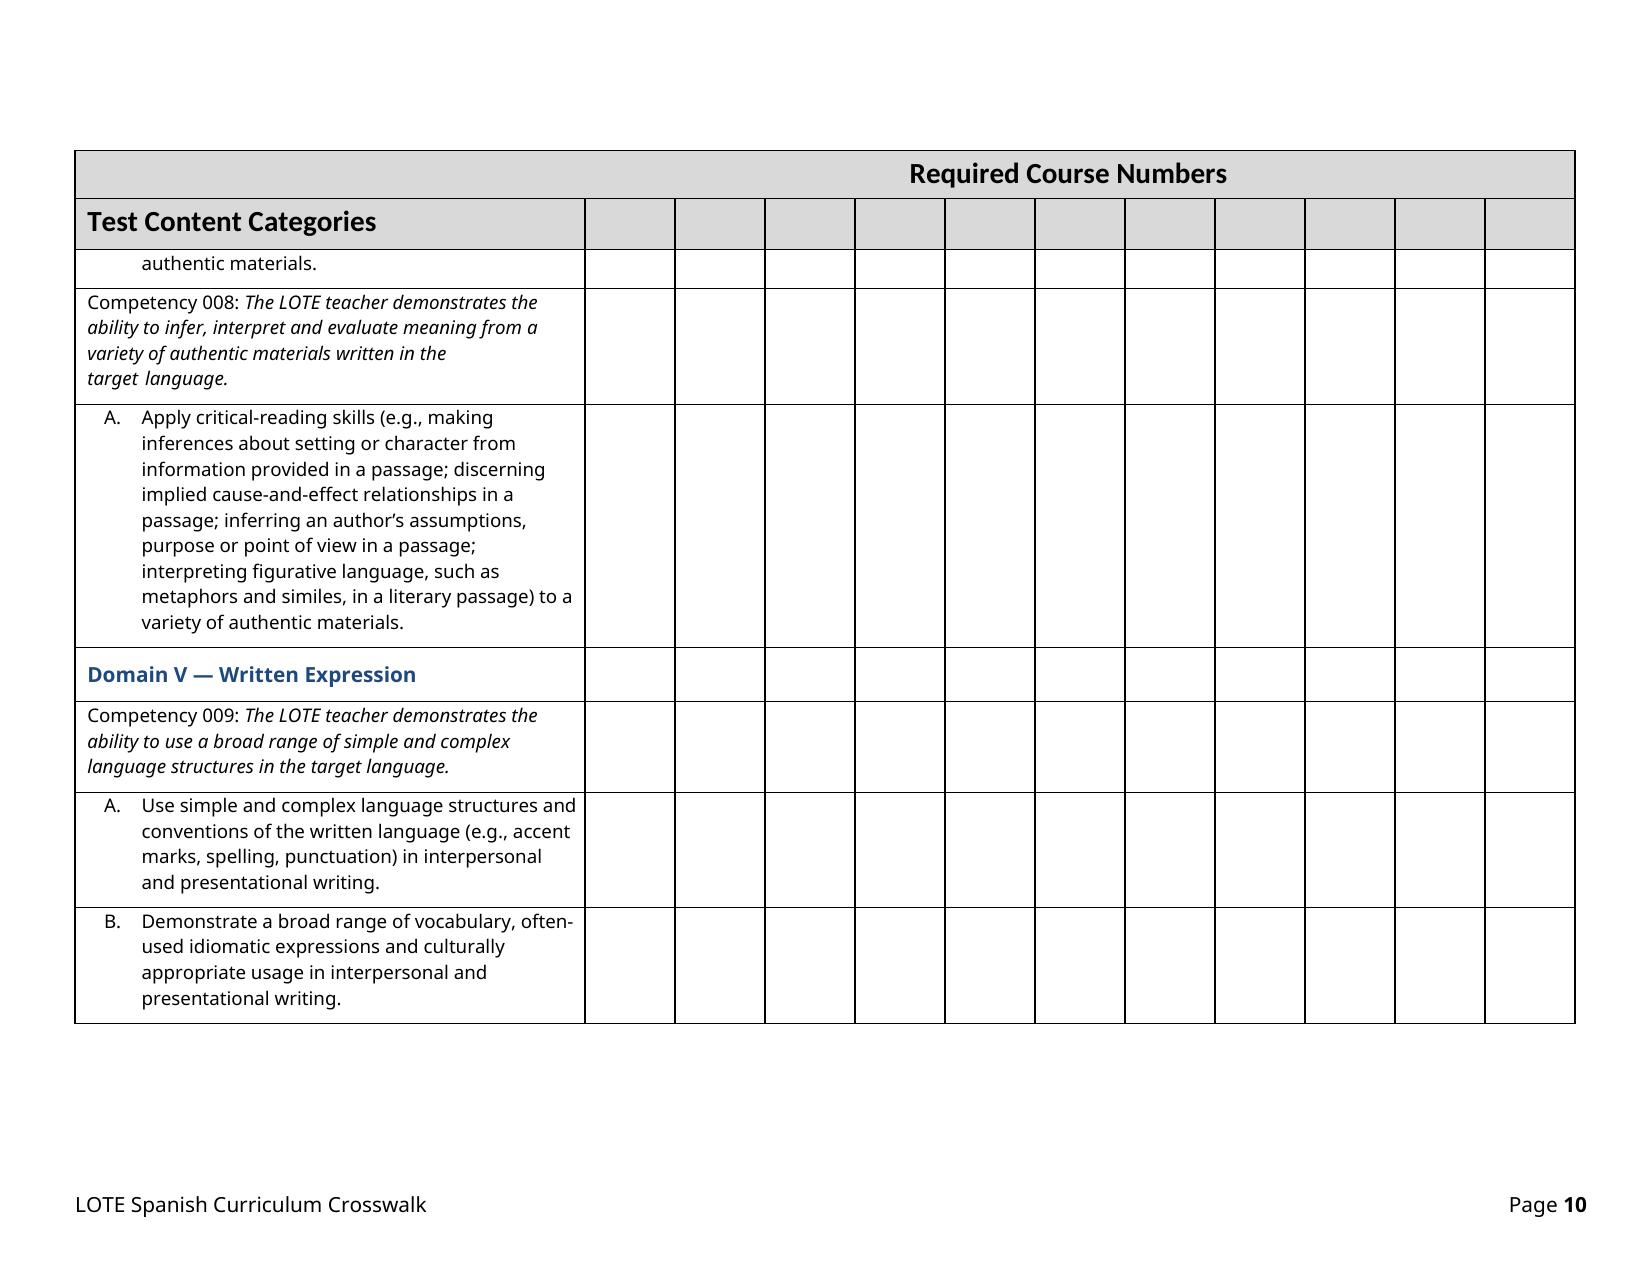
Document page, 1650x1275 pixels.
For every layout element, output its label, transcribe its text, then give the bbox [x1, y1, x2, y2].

table_cell [1486, 250, 1574, 288]
table_cell [1126, 405, 1214, 647]
table_cell [1036, 405, 1124, 647]
table_cell [586, 199, 674, 249]
table_cell [676, 289, 764, 404]
table_cell [946, 793, 1034, 907]
table_cell [1486, 908, 1574, 1023]
table_cell [586, 250, 674, 288]
table_cell [1216, 199, 1304, 249]
table_cell Competency 009: The LOTE teacher demonstrates the ability to use a broad range of simple and complex language structures in the target language. [76, 702, 584, 792]
table_cell [1306, 793, 1394, 907]
table_cell Test Content Categories [76, 199, 584, 249]
table_cell [856, 405, 944, 647]
table_cell [1216, 793, 1304, 907]
table_cell [1036, 908, 1124, 1023]
table_cell [946, 908, 1034, 1023]
table_cell [1126, 648, 1214, 701]
table_cell [1126, 199, 1214, 249]
table_cell [586, 793, 674, 907]
table_cell [1036, 648, 1124, 701]
table_cell [766, 199, 854, 249]
table_cell [946, 289, 1034, 404]
table_cell [1036, 793, 1124, 907]
table_cell [1396, 648, 1484, 701]
table_cell [766, 289, 854, 404]
table_cell [1036, 289, 1124, 404]
table_cell [1306, 908, 1394, 1023]
table_cell [946, 702, 1034, 792]
table_cell [946, 405, 1034, 647]
table_cell [586, 405, 674, 647]
table_cell [1306, 250, 1394, 288]
table_cell [856, 250, 944, 288]
table_cell [856, 908, 944, 1023]
table_cell [1036, 199, 1124, 249]
table_cell [1126, 793, 1214, 907]
table_cell [856, 289, 944, 404]
table_cell [946, 199, 1034, 249]
table_cell [676, 648, 764, 701]
table_cell [1126, 702, 1214, 792]
table_header Required Course Numbers [76, 151, 1574, 198]
table_cell [1036, 702, 1124, 792]
table_cell [676, 199, 764, 249]
table_cell [1126, 289, 1214, 404]
table_cell [856, 702, 944, 792]
table_cell [946, 250, 1034, 288]
table_cell [586, 648, 674, 701]
table_cell [676, 793, 764, 907]
table_cell [946, 648, 1034, 701]
table_cell [1486, 648, 1574, 701]
table_cell [856, 648, 944, 701]
table_cell [766, 793, 854, 907]
table_cell [1396, 289, 1484, 404]
table_cell [766, 405, 854, 647]
table_cell [1126, 250, 1214, 288]
table_cell [1396, 793, 1484, 907]
table_cell [586, 908, 674, 1023]
table_cell [1486, 289, 1574, 404]
table_cell Apply critical-reading skills (e.g., making inferences about setting or character from information provided in a passage; discerning implied cause-and-effect relationships in a passage; inferring an author’s assumptions, purpose or point of view in a passage; interpreting figurative language, such as metaphors and similes, in a literary passage) to a variety of authentic materials. [76, 405, 584, 647]
table_cell [1486, 793, 1574, 907]
table_cell [1306, 648, 1394, 701]
table_cell [676, 405, 764, 647]
table_cell [1306, 289, 1394, 404]
table_cell [1216, 289, 1304, 404]
table_cell [1486, 199, 1574, 249]
table_cell [1306, 199, 1394, 249]
table_cell Competency 008: The LOTE teacher demonstrates the ability to infer, interpret and evaluate meaning from a variety of authentic materials written in the target language. [76, 289, 584, 404]
table_cell [1216, 250, 1304, 288]
table_cell [856, 793, 944, 907]
table_cell [676, 908, 764, 1023]
table_cell [1216, 405, 1304, 647]
table_cell [766, 908, 854, 1023]
table_cell [1306, 405, 1394, 647]
table_cell [1396, 908, 1484, 1023]
table_cell [1486, 702, 1574, 792]
table_cell [586, 702, 674, 792]
table_cell [766, 250, 854, 288]
table_cell Use simple and complex language structures and conventions of the written language (e.g., accent marks, spelling, punctuation) in interpersonal and presentational writing. [76, 793, 584, 907]
table_cell Demonstrate a broad range of vocabulary, often-used idiomatic expressions and culturally appropriate usage in interpersonal and presentational writing. [76, 908, 584, 1023]
table_cell [586, 289, 674, 404]
table_cell [1216, 702, 1304, 792]
table_cell [1396, 405, 1484, 647]
table_cell [1216, 908, 1304, 1023]
table_cell [856, 199, 944, 249]
table_cell [1216, 648, 1304, 701]
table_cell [76, 250, 584, 288]
table_cell [1396, 199, 1484, 249]
table_cell [766, 648, 854, 701]
table_cell [766, 702, 854, 792]
table_cell [1126, 908, 1214, 1023]
table_cell [676, 702, 764, 792]
table_cell [676, 250, 764, 288]
table_cell [1486, 405, 1574, 647]
table_cell [1396, 250, 1484, 288]
table_cell Domain V — Written Expression [76, 648, 584, 701]
table_cell [1306, 702, 1394, 792]
table_cell [1396, 702, 1484, 792]
table_cell [1036, 250, 1124, 288]
